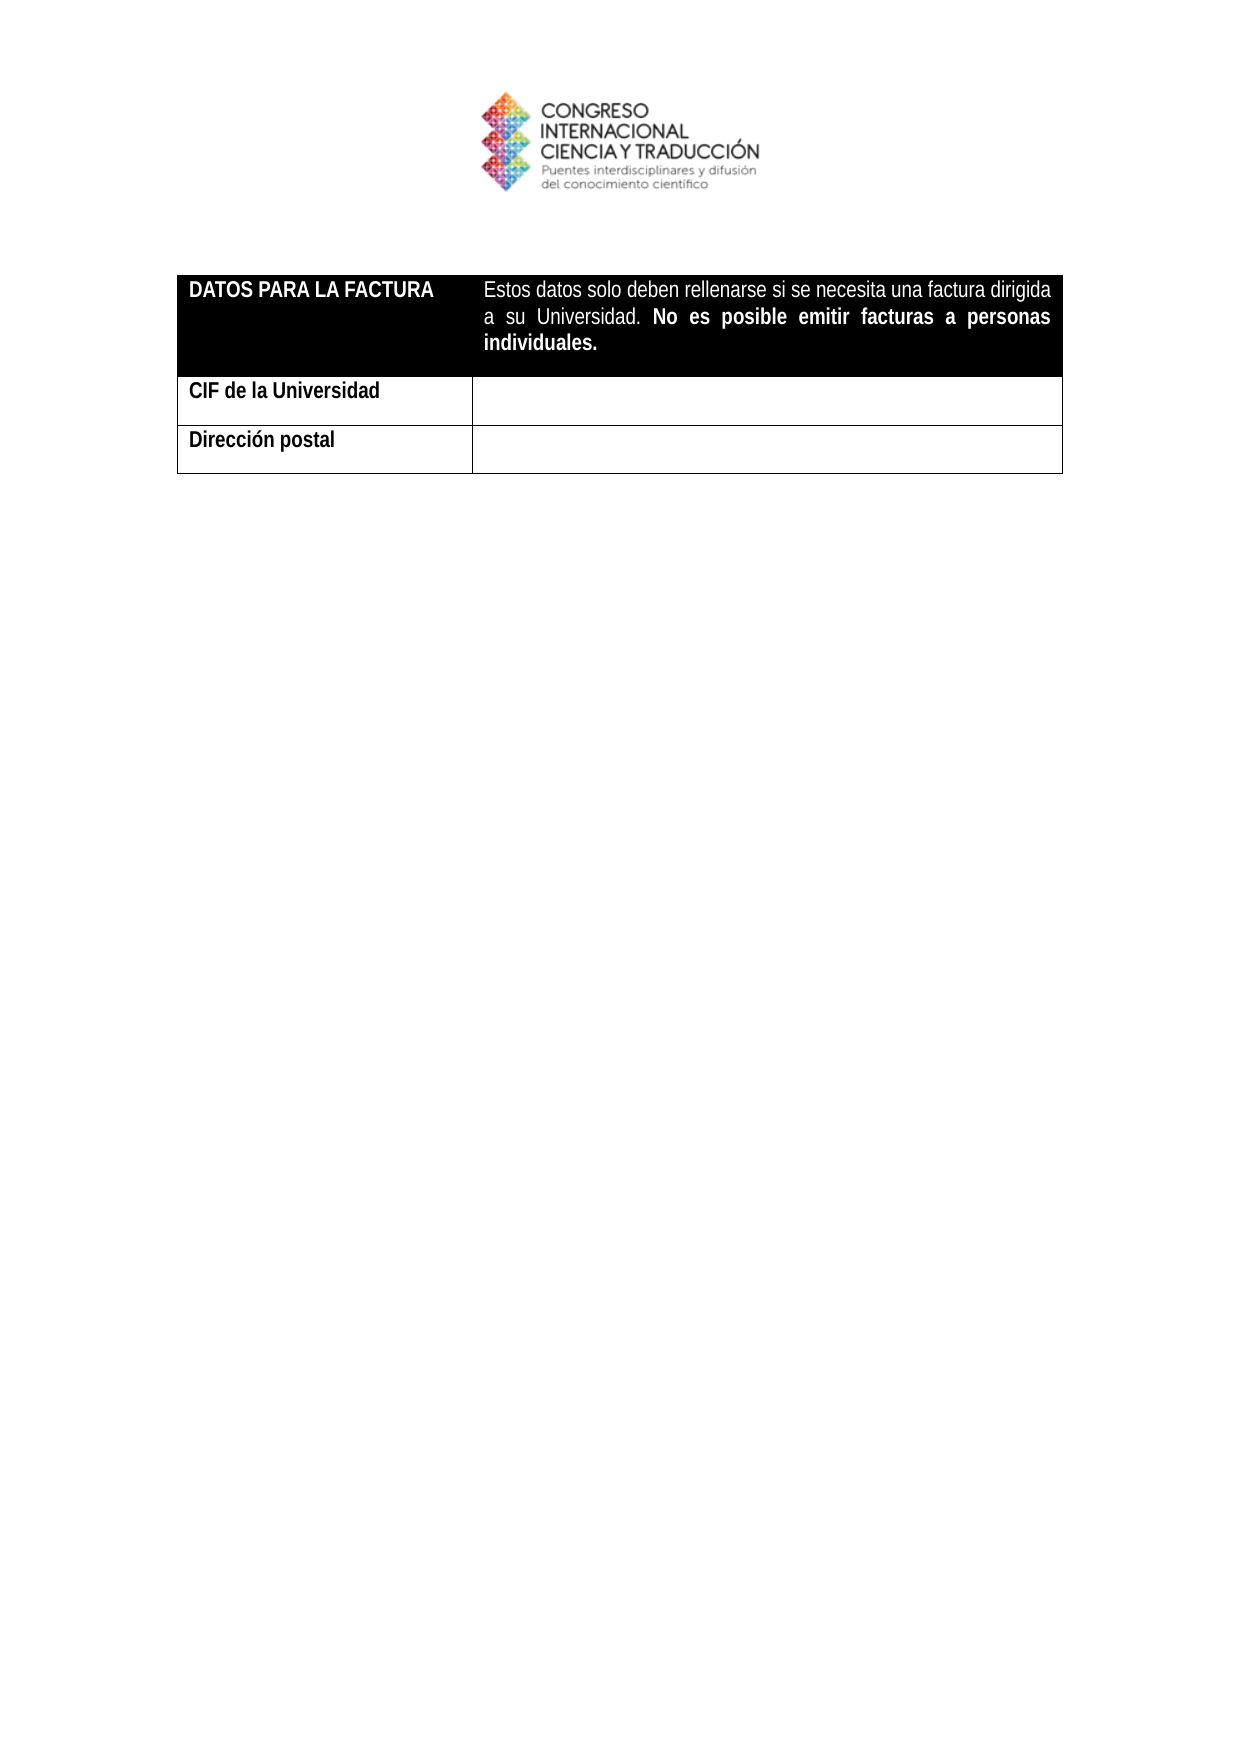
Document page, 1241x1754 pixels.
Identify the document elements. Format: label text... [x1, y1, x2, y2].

table_cell Dirección postal [178, 426, 472, 473]
table_cell [473, 426, 1062, 473]
table_cell Estos datos solo deben rellenarse si se necesita una factura dirigida a su Universidad. No es posible emitir facturas a personas individuales. [473, 276, 1062, 376]
table_cell DATOS PARA LA FACTURA [178, 276, 472, 376]
table_cell [473, 377, 1062, 424]
picture [470, 73, 771, 212]
table_cell CIF de la Universidad [178, 377, 472, 424]
